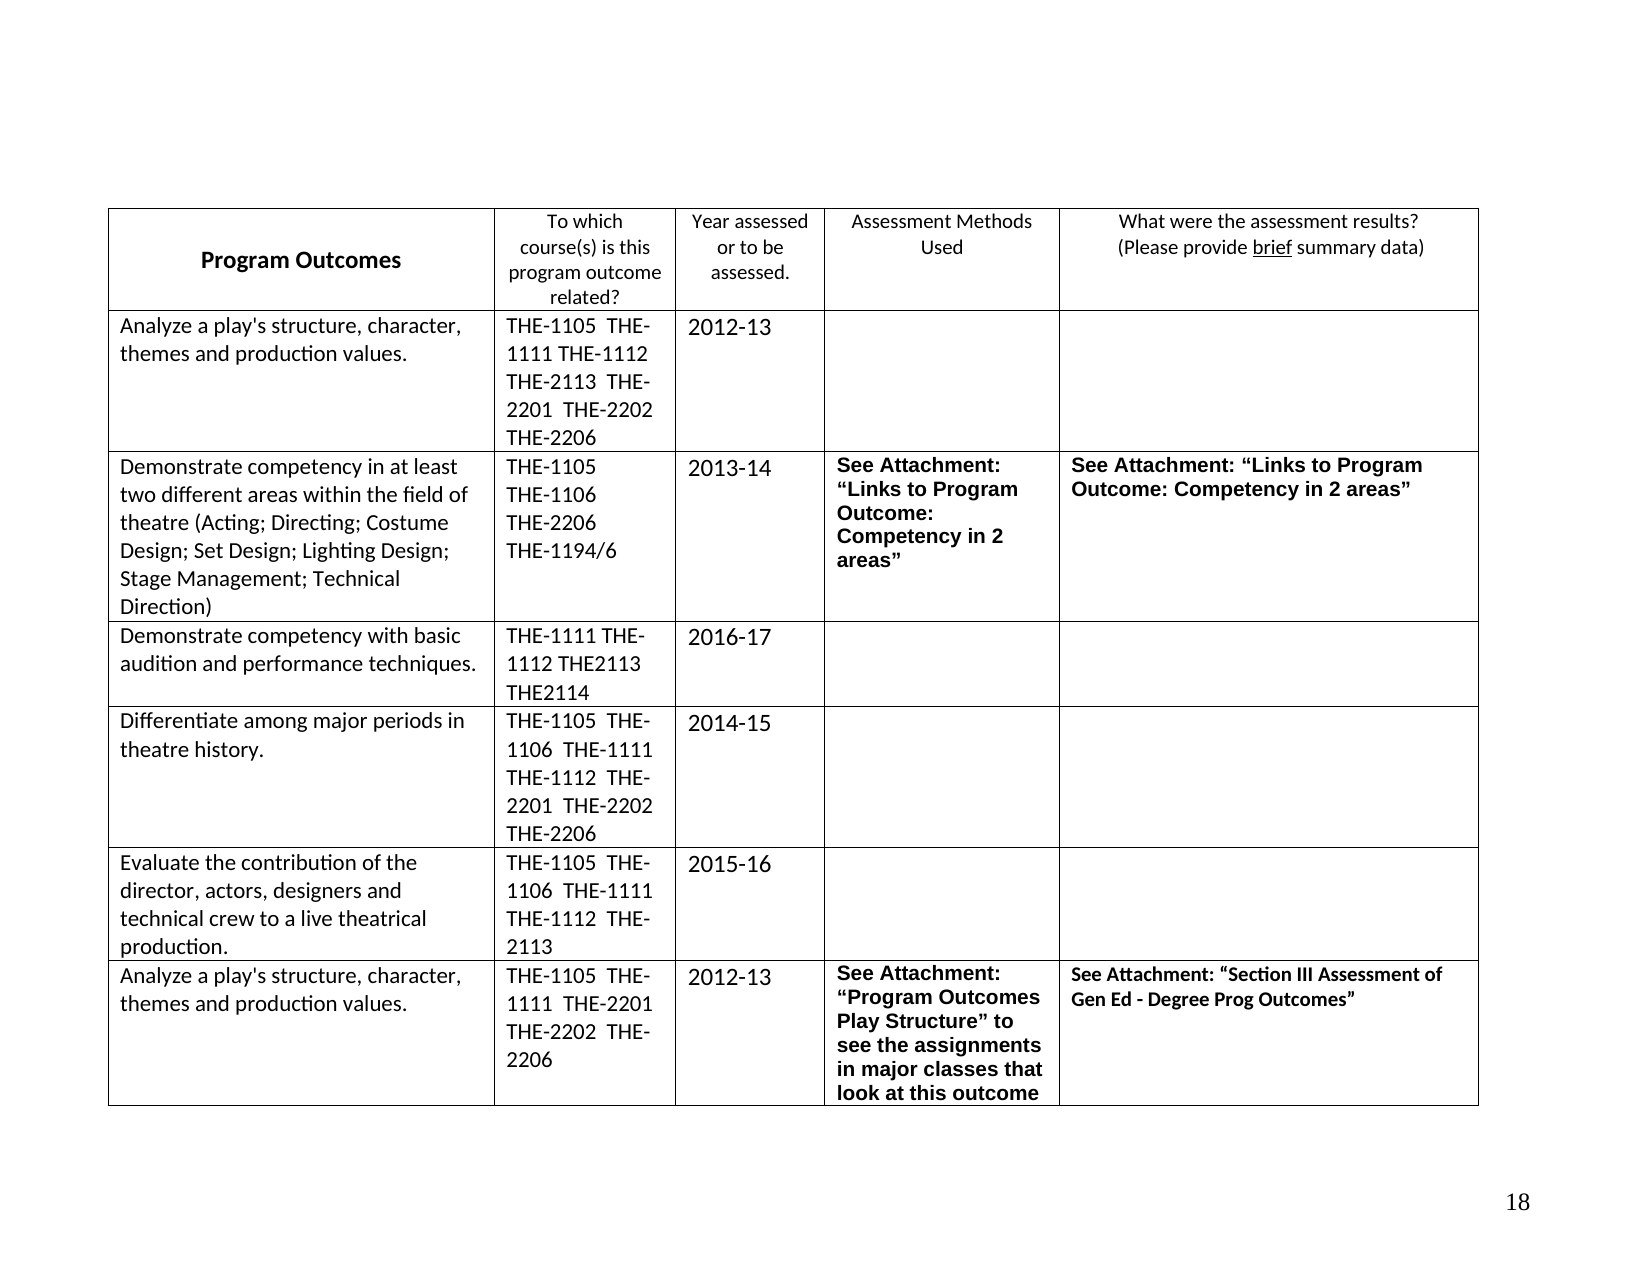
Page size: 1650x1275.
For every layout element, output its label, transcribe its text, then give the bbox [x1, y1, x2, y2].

table_cell Demonstrate competency with basic audition and performance techniques. [109, 622, 494, 706]
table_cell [825, 961, 1059, 1105]
table_cell [1060, 311, 1478, 451]
table_cell 2016-17 [676, 622, 824, 706]
table_header Assessment Methods Used [825, 209, 1059, 310]
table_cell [109, 961, 494, 1105]
table_cell See Attachment: “Links to Program Outcome: Competency in 2 areas” [825, 452, 1059, 621]
table_cell [825, 707, 1059, 847]
table_cell Evaluate the contribution of the director, actors, designers and technical crew to a live theatrical production. [109, 848, 494, 960]
table_cell 2014-15 [676, 707, 824, 847]
table_cell [825, 311, 1059, 451]
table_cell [1060, 961, 1478, 1105]
table_cell THE-1105 THE-1106 THE-1111 THE-1112 THE-2201 THE-2202 THE-2206 [495, 707, 675, 847]
table_header Year assessed or to be assessed. [676, 209, 824, 310]
table_cell THE-1105 THE-1106 THE-2206 THE-1194/6 [495, 452, 675, 621]
table_cell [825, 848, 1059, 960]
table_cell Demonstrate competency in at least two different areas within the field of theatre (Acting; Directing; Costume Design; Set Design; Lighting Design; Stage Management; Technical Direction) [109, 452, 494, 621]
table_cell Differentiate among major periods in theatre history. [109, 707, 494, 847]
table_cell 2012-13 [676, 311, 824, 451]
table_cell [1060, 622, 1478, 706]
table_cell Analyze a play's structure, character, themes and production values. [109, 311, 494, 451]
table_cell THE-1105 THE-1111 THE-1112 THE-2113 THE-2201 THE-2202 THE-2206 [495, 311, 675, 451]
table_cell THE-1105 THE-1106 THE-1111 THE-1112 THE-2113 [495, 848, 675, 960]
table_cell See Attachment: “Links to Program Outcome: Competency in 2 areas” [1060, 452, 1478, 621]
table_header What were the assessment results? (Please provide brief summary data) [1060, 209, 1478, 310]
table_header Program Outcomes [109, 209, 494, 310]
table_cell 2013-14 [676, 452, 824, 621]
table_cell [825, 622, 1059, 706]
table_cell [1060, 848, 1478, 960]
table_cell 2012-13 [676, 961, 824, 1105]
table_cell THE-1111 THE-1112 THE2113 THE2114 [495, 622, 675, 706]
table_cell [1060, 707, 1478, 847]
table_header To which course(s) is this program outcome related? [495, 209, 675, 310]
table_cell 2015-16 [676, 848, 824, 960]
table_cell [495, 961, 675, 1105]
